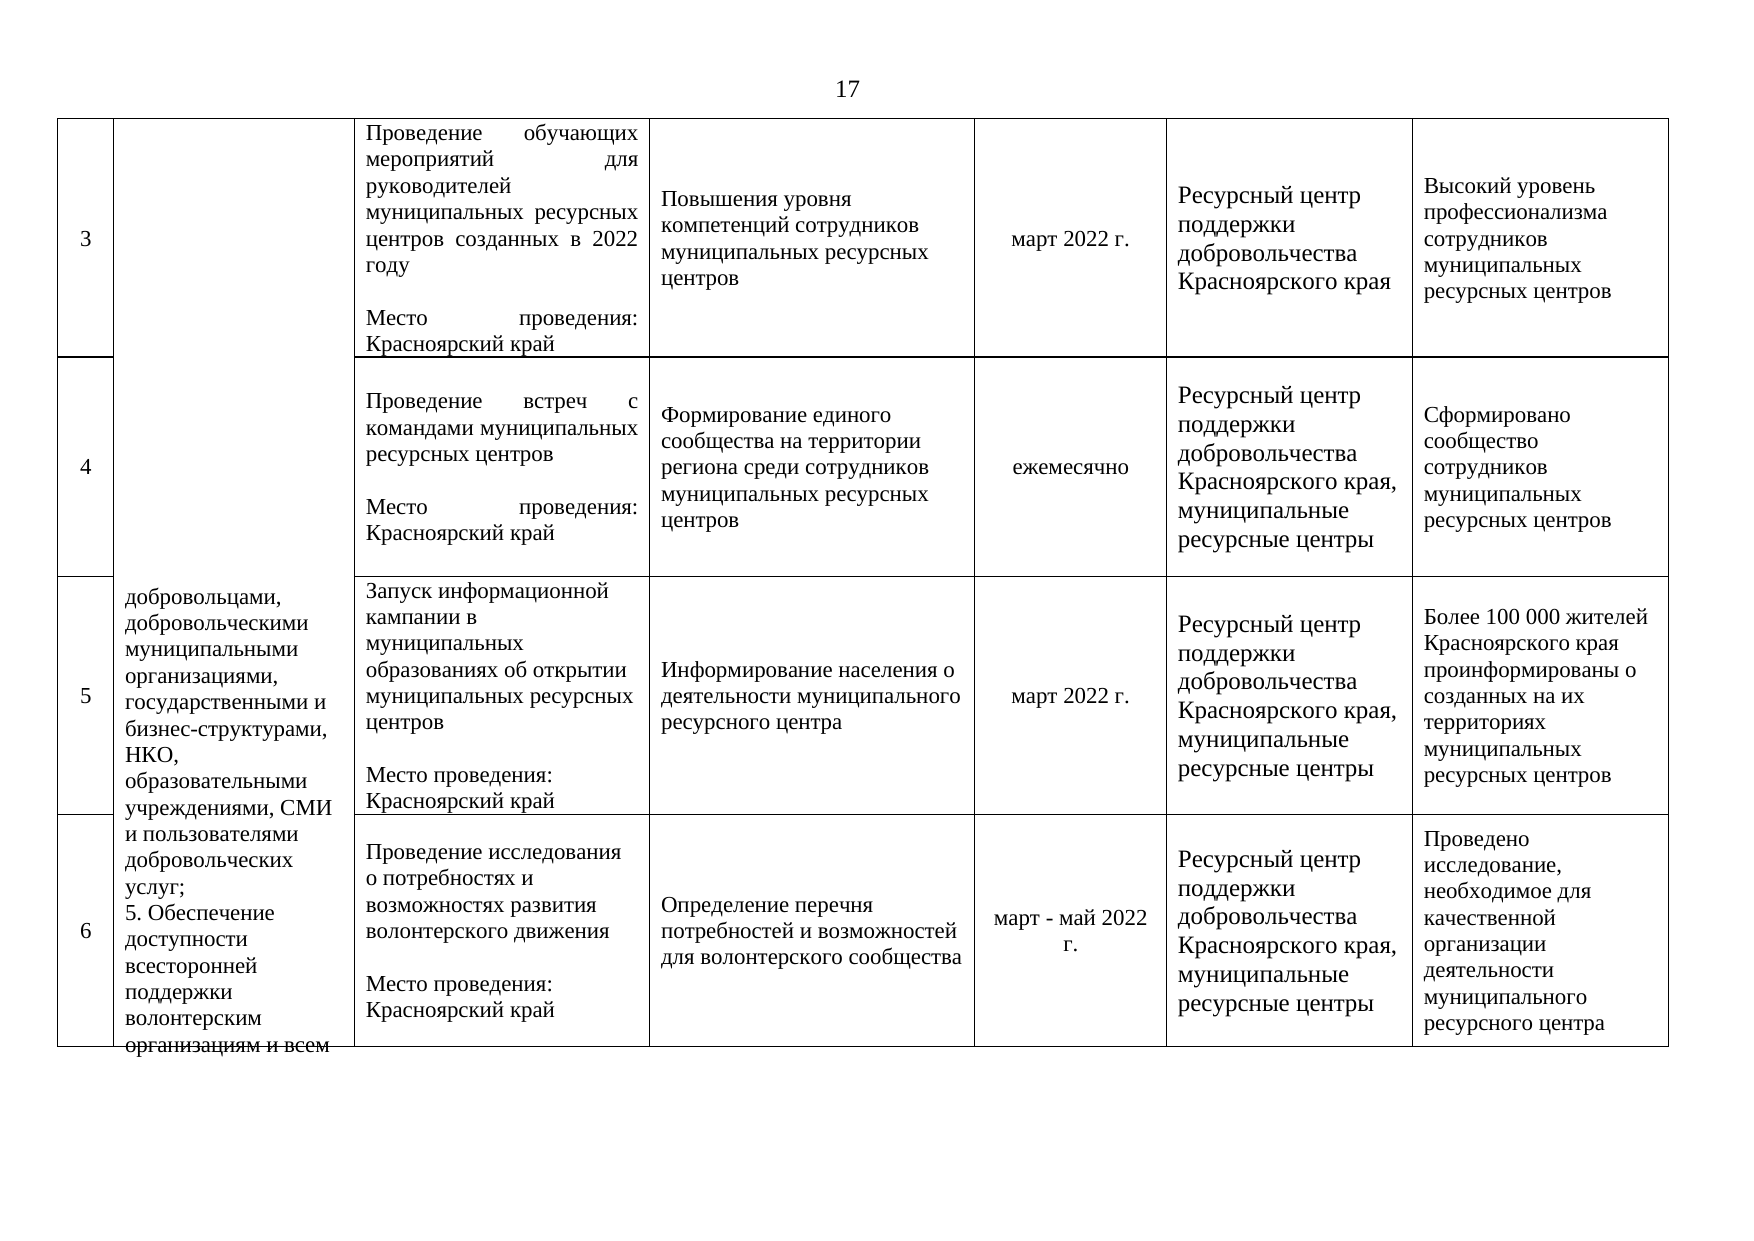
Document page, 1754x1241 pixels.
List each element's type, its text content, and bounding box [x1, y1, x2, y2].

table_cell Определение перечня потребностей и возможностей для волонтерского сообщества [650, 815, 974, 1046]
table_cell 6 [58, 815, 113, 1046]
table_cell Формирование единого сообщества на территории региона среди сотрудников муниципальных ресурсных центров [650, 358, 974, 576]
table_cell Проведено исследование, необходимое для качественной организации деятельности муниципального ресурсного центра [1413, 815, 1668, 1046]
table_cell Более 100 000 жителей Красноярского края проинформированы о созданных на их территориях муниципальных ресурсных центров [1413, 577, 1668, 814]
table_cell Ресурсный центр поддержки добровольчества Красноярского края [1167, 119, 1412, 356]
table_cell Высокий уровень профессионализма сотрудников муниципальных ресурсных центров [1413, 119, 1668, 356]
table_cell Информирование населения о деятельности муниципального ресурсного центра [650, 577, 974, 814]
table_cell Проведение встреч с командами муниципальных ресурсных центров Место проведения: Красноярский край [355, 358, 649, 576]
table_cell Запуск информационной кампании в муниципальных образованиях об открытии муниципальных ресурсных центров Место проведения: Красноярский край [355, 577, 649, 814]
table_cell Проведение исследования о потребностях и возможностях развития волонтерского движения Место проведения: Красноярский край [355, 815, 649, 1046]
table_cell 3 [58, 119, 113, 356]
table_cell март 2022 г. [975, 577, 1166, 814]
table_cell Ресурсный центр поддержки добровольчества Красноярского края, муниципальные ресурсные центры [1167, 577, 1412, 814]
table_cell март - май 2022 г. [975, 815, 1166, 1046]
table_cell 5 [58, 577, 113, 814]
table_cell Проведение обучающих мероприятий для руководителей муниципальных ресурсных центров созданных в 2022 году Место проведения: Красноярский край [355, 119, 649, 356]
table_cell март 2022 г. [975, 119, 1166, 356]
table_cell Повышения уровня компетенций сотрудников муниципальных ресурсных центров [650, 119, 974, 356]
table_cell ежемесячно [975, 358, 1166, 576]
table_cell Сформировано сообщество сотрудников муниципальных ресурсных центров [1413, 358, 1668, 576]
table_cell 4 [58, 358, 113, 576]
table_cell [1167, 815, 1412, 1046]
table_cell Ресурсный центр поддержки добровольчества Красноярского края, муниципальные ресурсные центры [1167, 358, 1412, 576]
